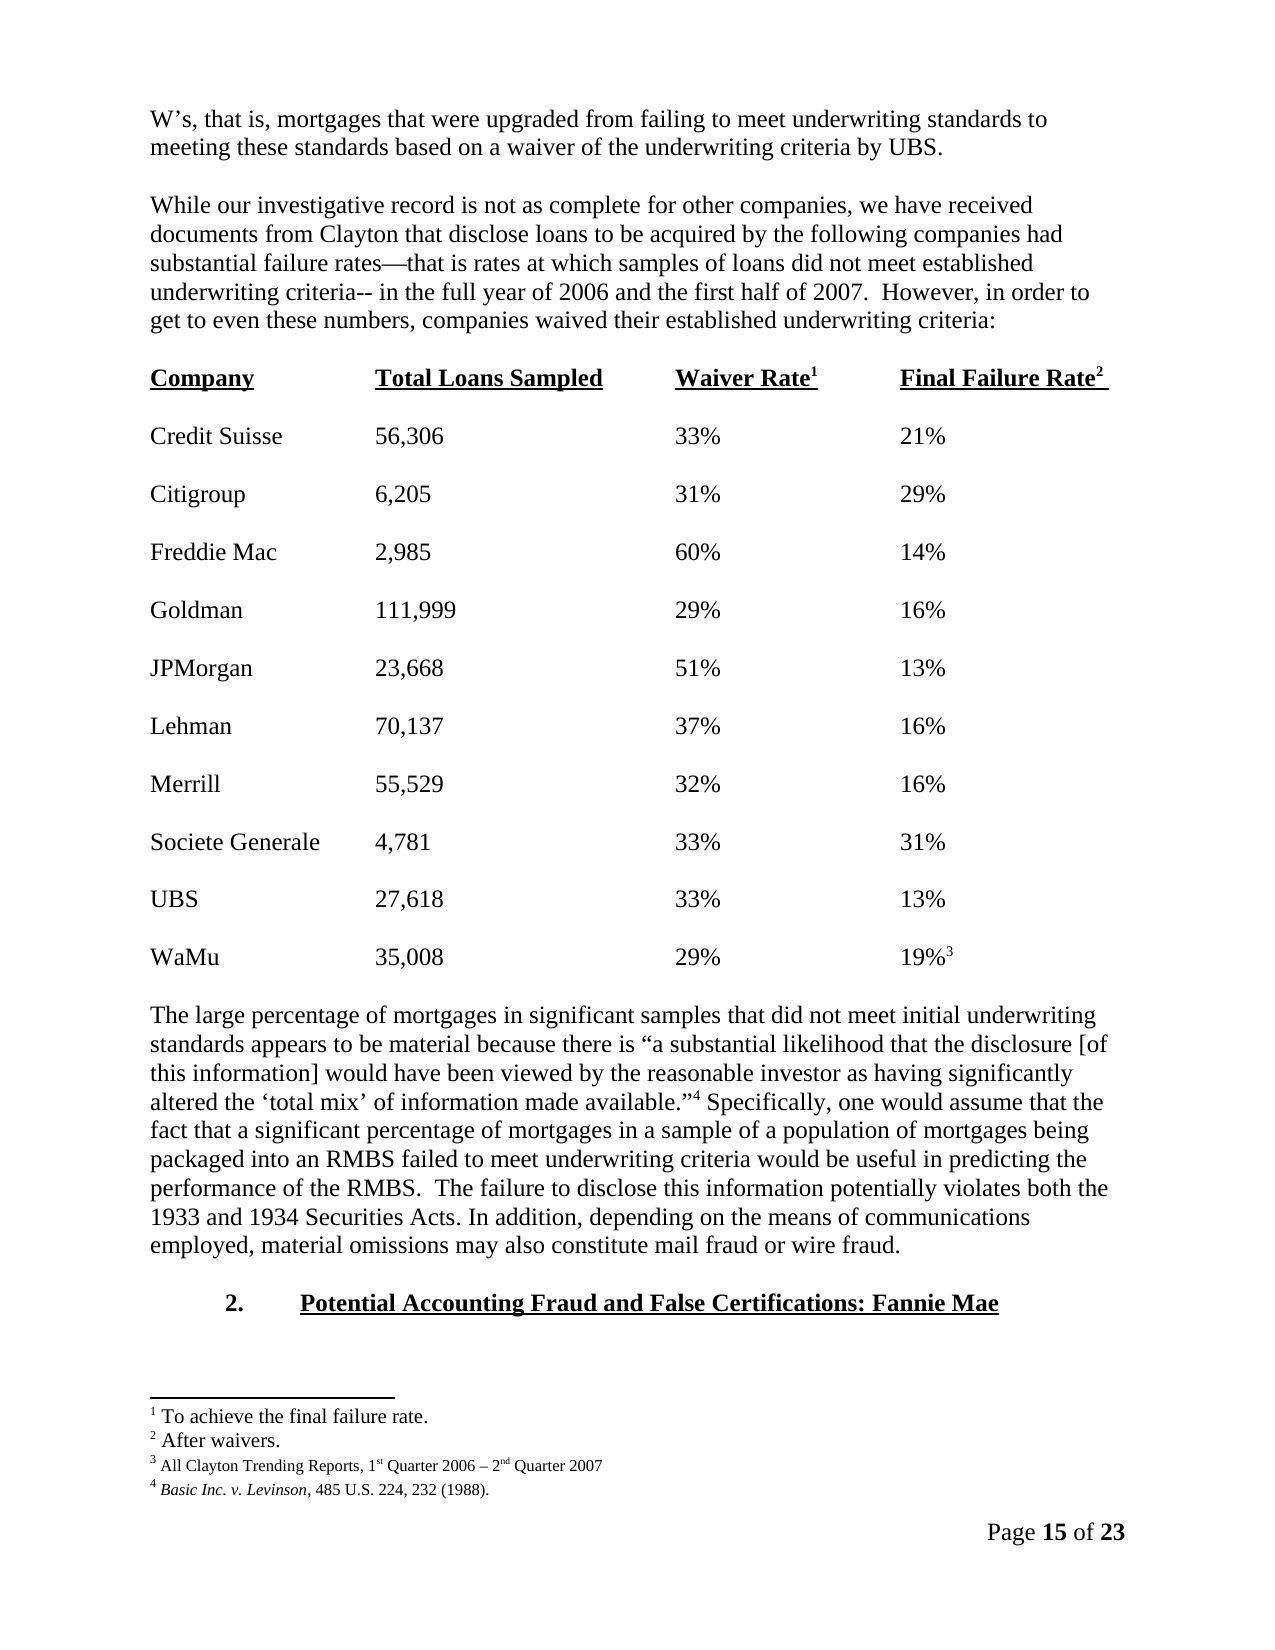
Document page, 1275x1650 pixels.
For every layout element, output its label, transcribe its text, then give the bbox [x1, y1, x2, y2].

text JPMorgan 23,668 51% 13% [150, 653, 1125, 682]
text WaMu 35,008 29% 19% [150, 942, 1125, 971]
text UBS 27,618 33% 13% [150, 884, 1125, 913]
text Lehman 70,137 37% 16% [150, 711, 1125, 739]
text Freddie Mac 2,985 60% 14% [150, 537, 1125, 566]
text Merrill 55,529 32% 16% [150, 769, 1125, 797]
text While our investigative record is not as complete for other companies, we have received documents from Clayton that disclose loans to be acquired by the following companies had substantial failure rates—that is rates at which samples of loans did not meet established underwriting criteria-- in the full year of 2006 and the first half of 2007. However, in order to get to even these numbers, companies waived their established underwriting criteria: [150, 190, 1125, 334]
text Societe Generale 4,781 33% 31% [150, 827, 1125, 855]
text Credit Suisse 56,306 33% 21% [150, 421, 1125, 450]
text 2. Potential Accounting Fraud and False Certifications: Fannie Mae [150, 1288, 1125, 1317]
text The large percentage of mortgages in significant samples that did not meet initial underwriting standards appears to be material because there is “a substantial likelihood that the disclosure [of this information] would have been viewed by the reasonable investor as having significantly altered the ‘total mix’ of information made available.” Specifically, one would assume that the fact that a significant percentage of mortgages in a sample of a population of mortgages being packaged into an RMBS failed to meet underwriting criteria would be useful in predicting the performance of the RMBS. The failure to disclose this information potentially violates both the 1933 and 1934 Securities Acts. In addition, depending on the means of communications employed, material omissions may also constitute mail fraud or wire fraud. [150, 1000, 1125, 1259]
text Citigroup 6,205 31% 29% [150, 479, 1125, 508]
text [150, 104, 1125, 161]
text Goldman 111,999 29% 16% [150, 595, 1125, 624]
text Company Total Loans Sampled Waiver Rate Final Failure Rate [150, 363, 1125, 392]
